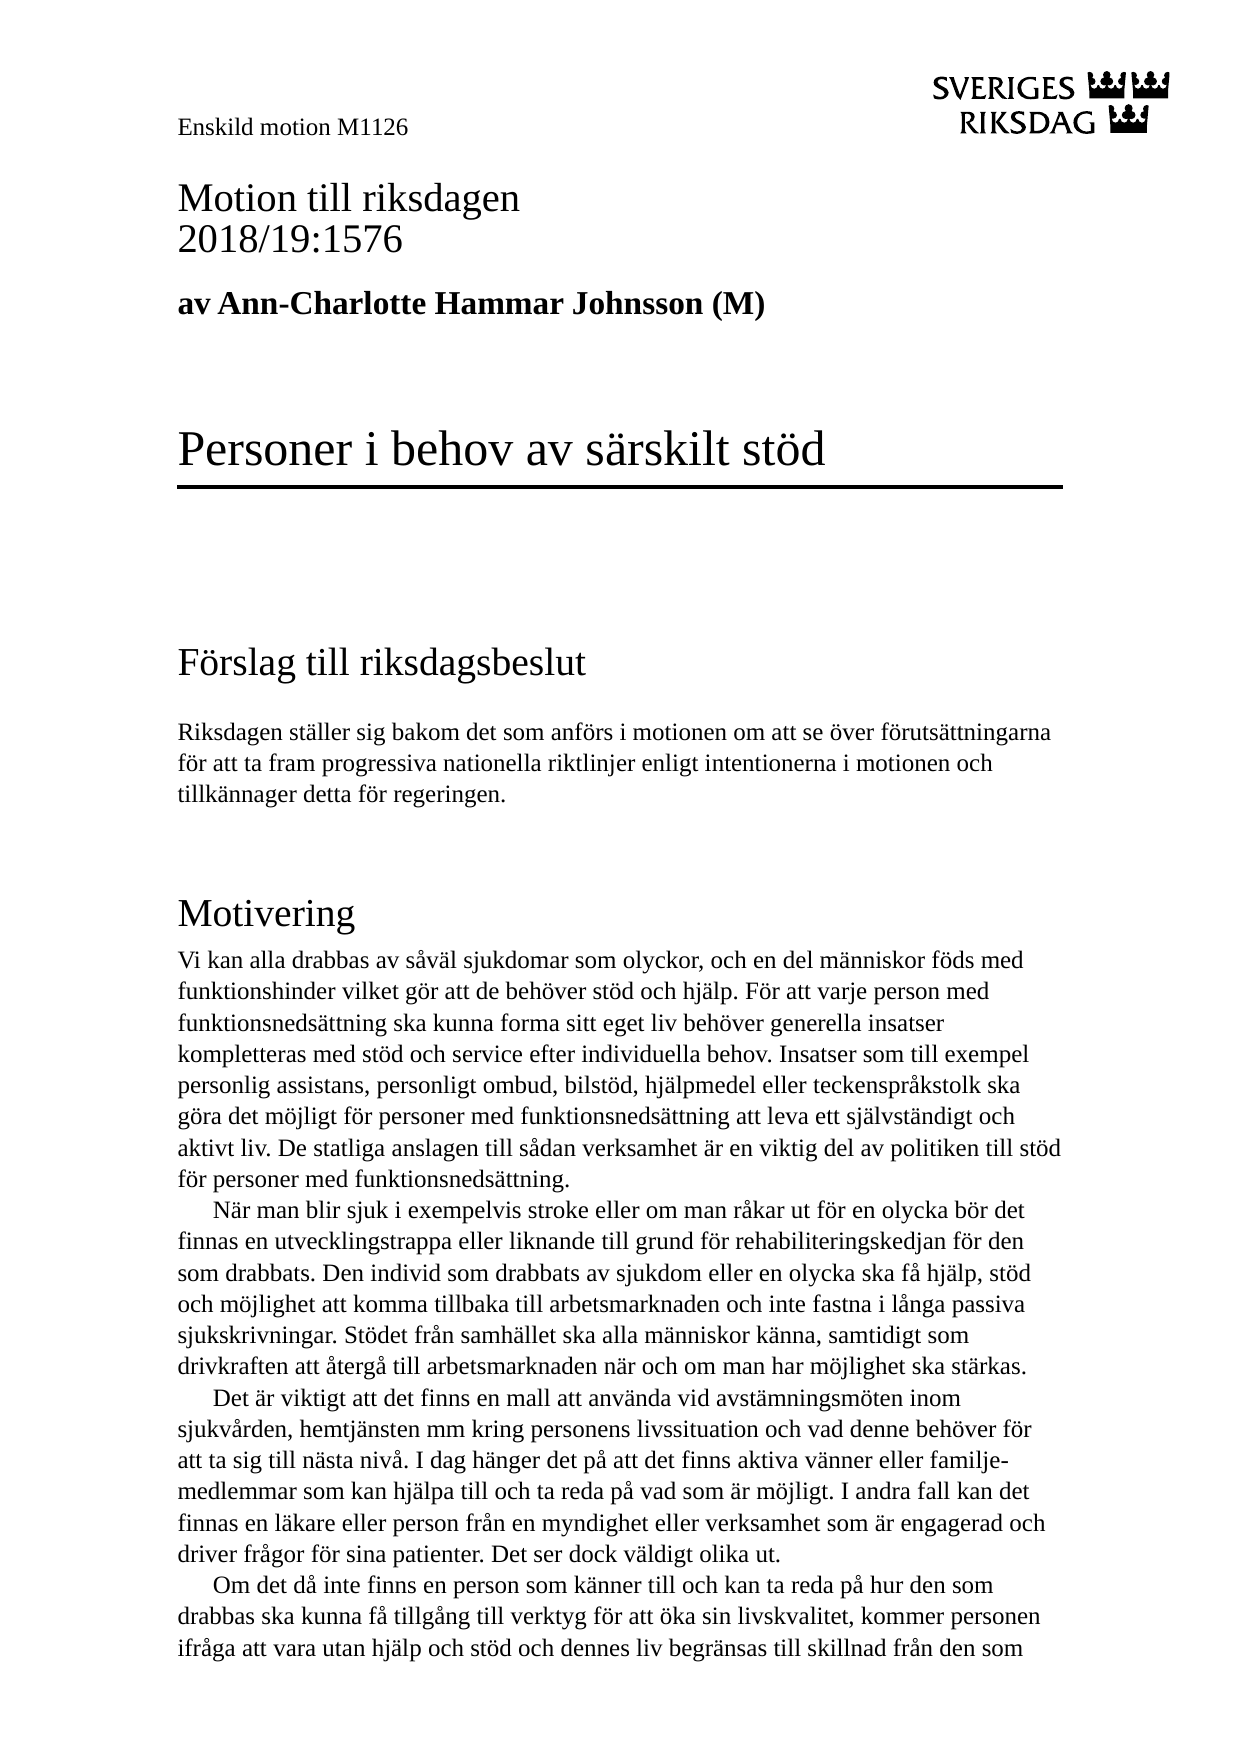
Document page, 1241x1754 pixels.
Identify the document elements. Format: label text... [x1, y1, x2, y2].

text När man blir sjuk i exempelvis stroke eller om man råkar ut för en olycka bör det finnas en utvecklingstrappa eller liknande till grund för rehabiliteringskedjan för den som drabbats. Den individ som drabbats av sjukdom eller en olycka ska få hjälp, stöd och möjlighet att komma tillbaka till arbetsmarknaden och inte fastna i långa passiva sjukskrivningar. Stödet från samhället ska alla människor känna, samtidigt som drivkraften att återgå till arbetsmarknaden när och om man har möjlighet ska stärkas. [177, 1193, 1063, 1380]
text Vi kan alla drabbas av såväl sjukdomar som olyckor, och en del människor föds med funktionshinder vilket gör att de behöver stöd och hjälp. För att varje person med funktionsnedsättning ska kunna forma sitt eget liv behöver generella insatser kompletteras med stöd och service efter individuella behov. Insatser som till exempel personlig assistans, personligt ombud, bilstöd, hjälpmedel eller teckenspråkstolk ska göra det möjligt för personer med funktionsnedsättning att leva ett självständigt och aktivt liv. De statliga anslagen till sådan verksamhet är en viktig del av politiken till stöd för personer med funktionsnedsättning. [177, 943, 1063, 1193]
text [177, 1568, 1063, 1661]
text Det är viktigt att det finns en mall att använda vid avstämningsmöten inom sjukvården, hemtjänsten mm kring personens livssituation och vad denne behöver för att ta sig till nästa nivå. I dag hänger det på att det finns aktiva vänner eller familjemedlemmar som kan hjälpa till och ta reda på vad som är möjligt. I andra fall kan det finnas en läkare eller person från en myndighet eller verksamhet som är engagerad och driver frågor för sina patienter. Det ser dock väldigt olika ut. [177, 1380, 1063, 1568]
